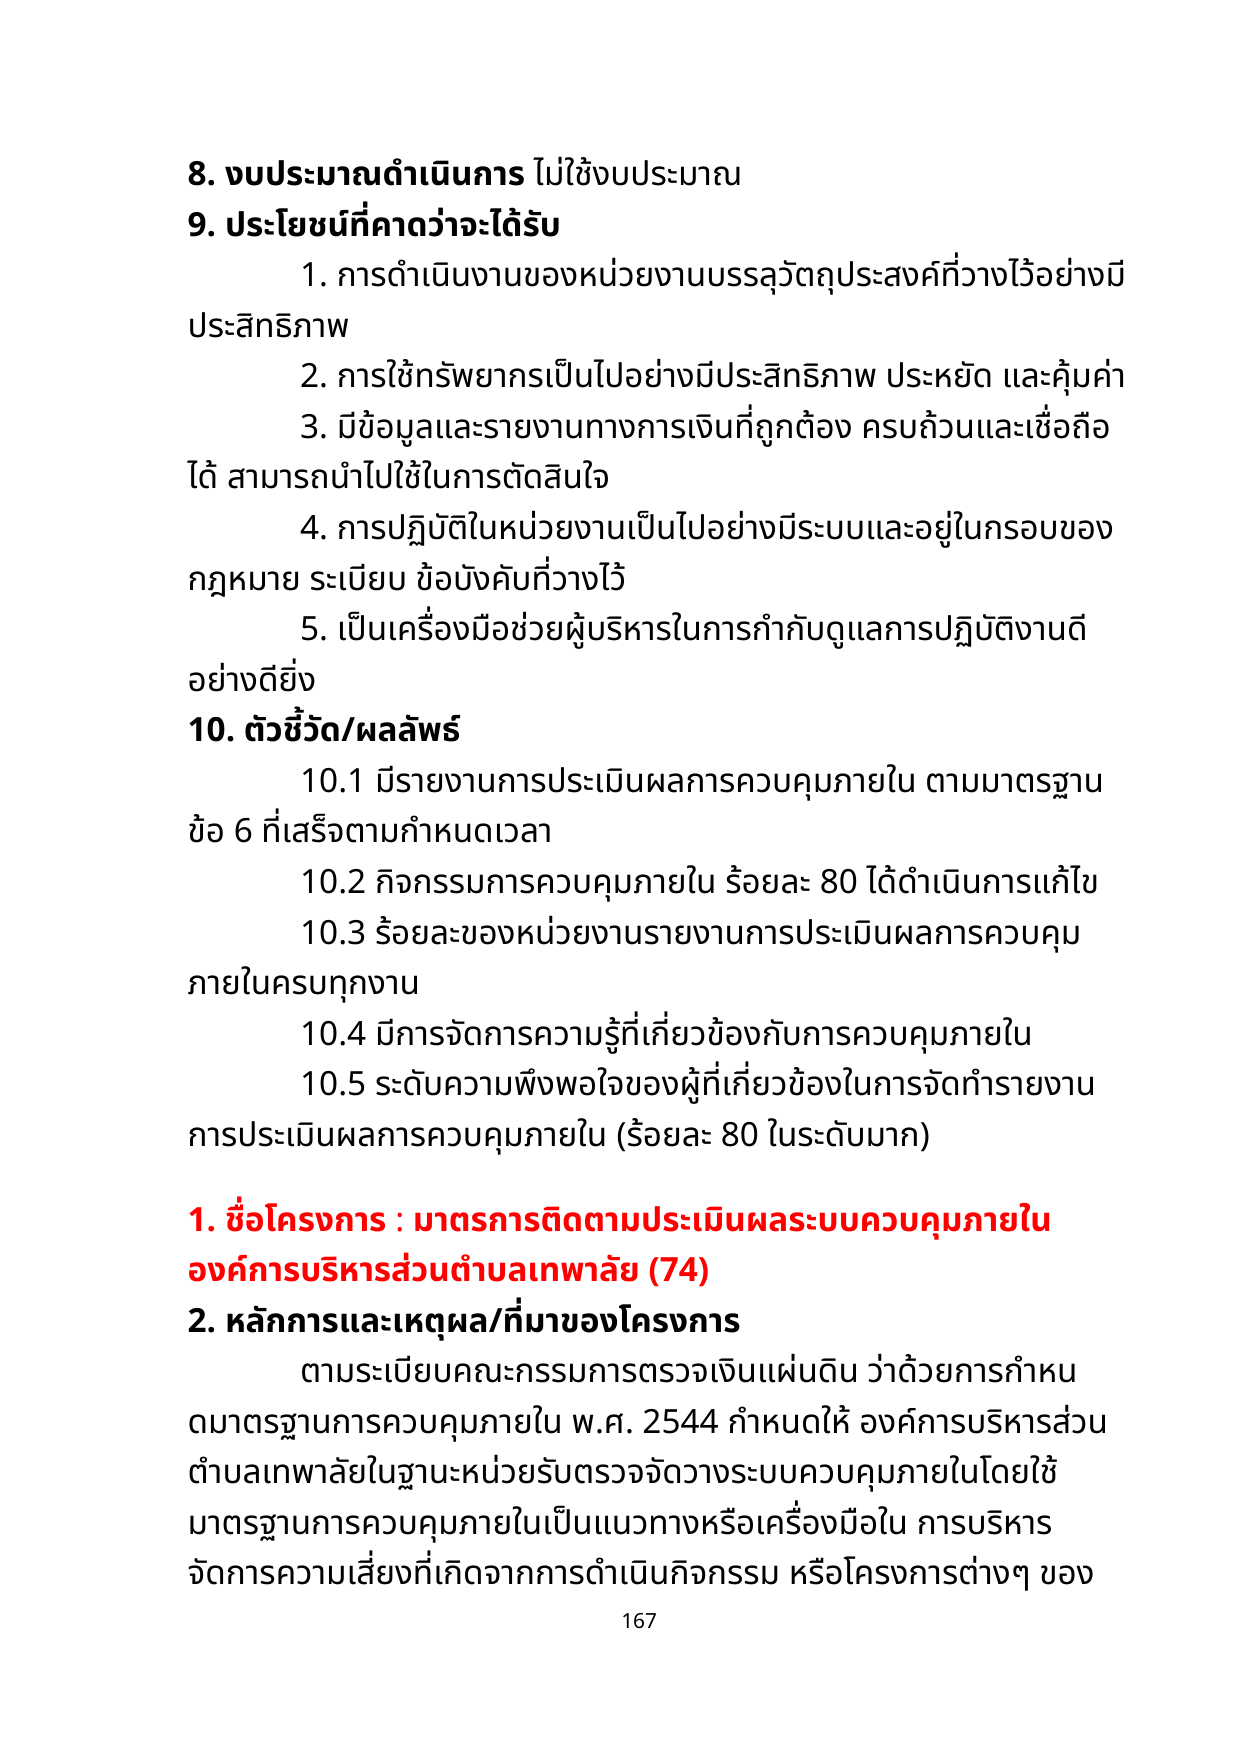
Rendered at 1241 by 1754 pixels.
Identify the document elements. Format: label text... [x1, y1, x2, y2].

text 10.2 กิจกรรมการควบคุมภายใน ร้อยละ 80 ได้ดําเนินการแก้ไข [187, 858, 1128, 908]
text 8. งบประมาณดําเนินการ ไม่ใช้งบประมาณ [187, 150, 1128, 201]
text 10.1 มีรายงานการประเมินผลการควบคุมภายใน ตามมาตรฐาน ข้อ 6 ที่เสร็จตามกําหนดเวลา [187, 757, 1128, 858]
text 10.5 ระดับความพึงพอใจของผู้ที่เกี่ยวข้องในการจัดทํารายงานการประเมินผลการควบคุมภายใน (ร้อยละ 80 ในระดับมาก) [187, 1060, 1128, 1161]
text 3. มีข้อมูลและรายงานทางการเงินที่ถูกต้อง ครบถ้วนและเชื่อถือได้ สามารถนําไปใช้ในการตัดสินใจ [187, 403, 1128, 504]
text 10. ตัวชี้วัด/ผลลัพธ์ [187, 706, 1128, 757]
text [187, 1347, 1128, 1600]
text 9. ประโยชน์ที่คาดว่าจะได้รับ [187, 201, 1128, 251]
text 4. การปฏิบัติในหน่วยงานเป็นไปอย่างมีระบบและอยู่ในกรอบของกฎหมาย ระเบียบ ข้อบังคับที่วางไว้ [187, 504, 1128, 605]
text 1. ชื่อโครงการ : มาตรการติดตามประเมินผลระบบควบคุมภายในองค์การบริหารส่วนตำบลเทพาลัย (74) [187, 1196, 1128, 1297]
text 2. หลักการและเหตุผล/ที่มาของโครงการ [187, 1297, 1128, 1347]
text 10.3 ร้อยละของหน่วยงานรายงานการประเมินผลการควบคุมภายในครบทุกงาน [187, 908, 1128, 1009]
text 5. เป็นเครื่องมือช่วยผู้บริหารในการกํากับดูแลการปฏิบัติงานดีอย่างดียิ่ง [187, 605, 1128, 706]
text 10.4 มีการจัดการความรู้ที่เกี่ยวข้องกับการควบคุมภายใน [187, 1009, 1128, 1060]
text 1. การดําเนินงานของหน่วยงานบรรลุวัตถุประสงค์ที่วางไว้อย่างมีประสิทธิภาพ [187, 251, 1128, 352]
text 2. การใช้ทรัพยากรเป็นไปอย่างมีประสิทธิภาพ ประหยัด และคุ้มค่า [187, 352, 1128, 403]
